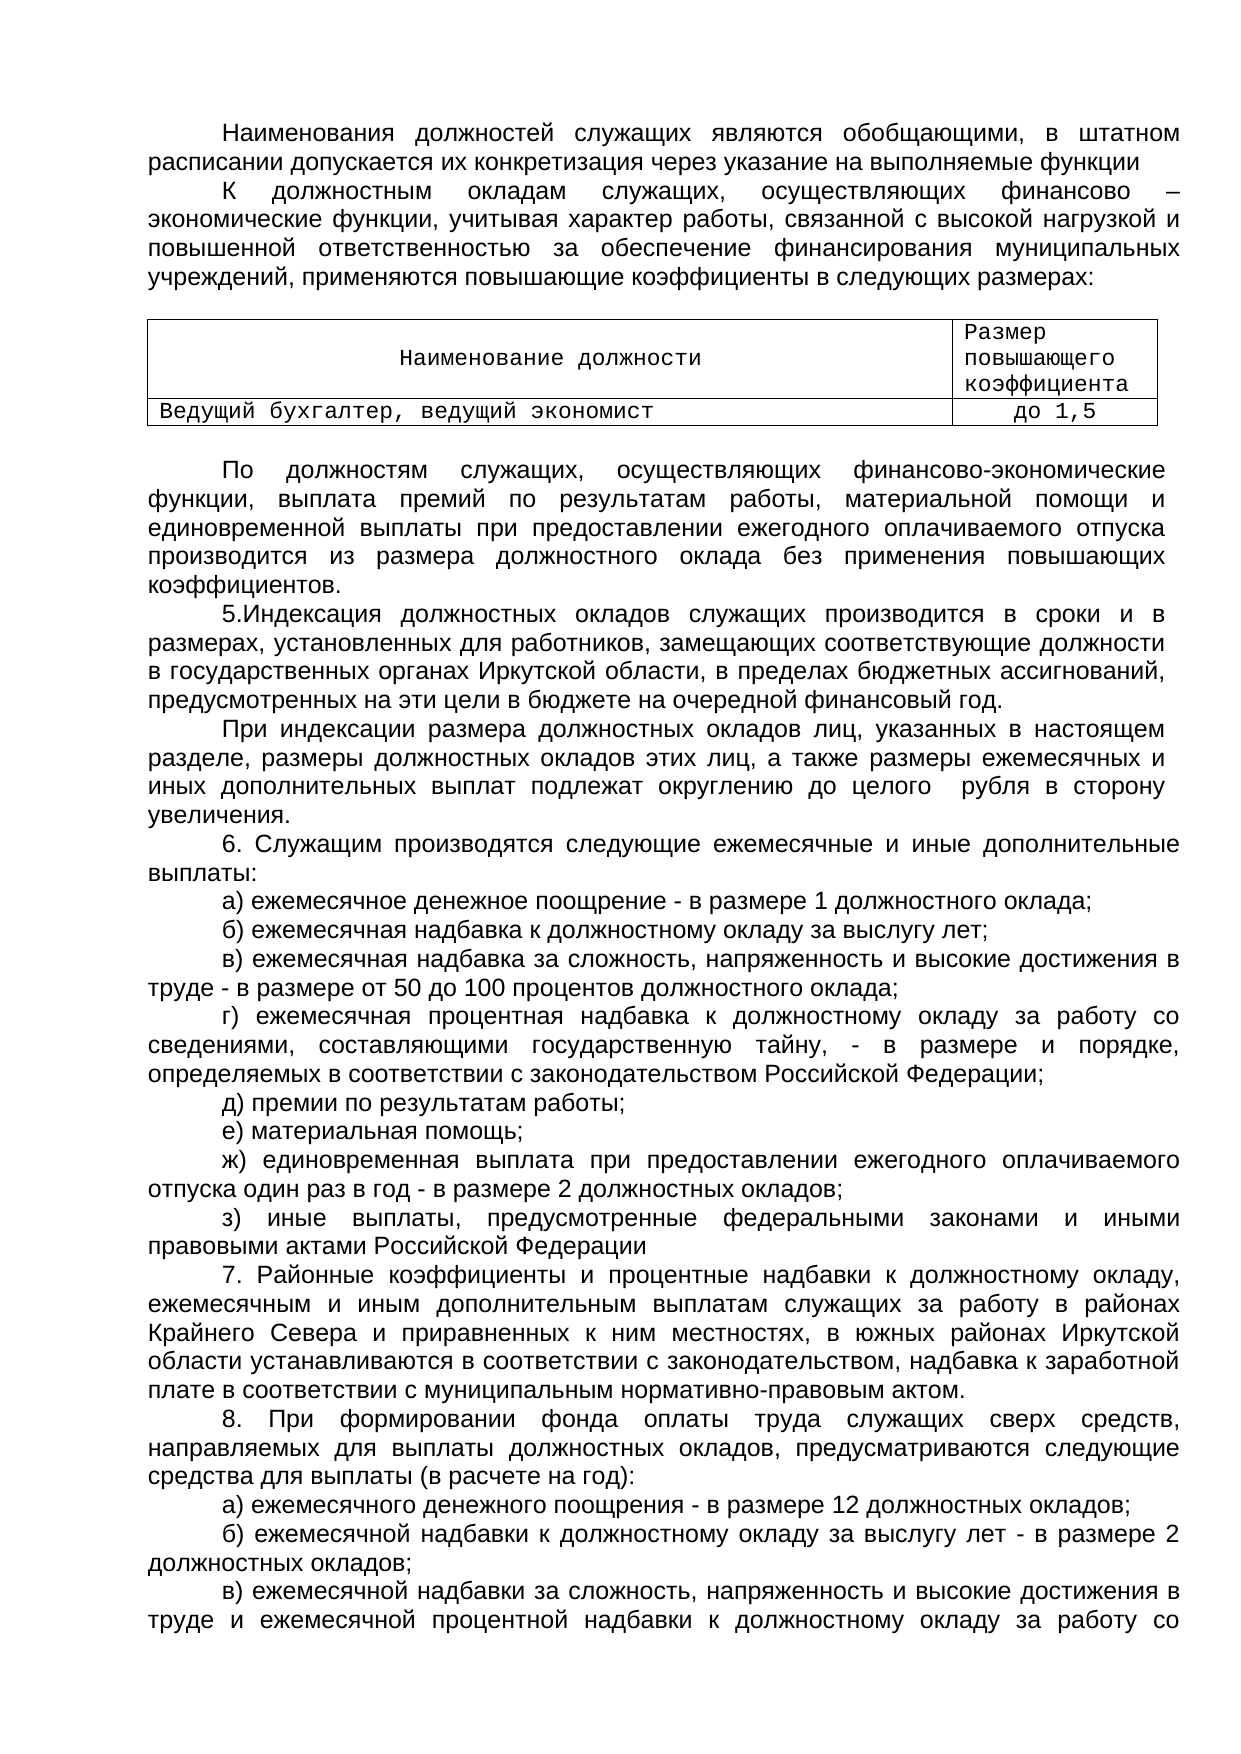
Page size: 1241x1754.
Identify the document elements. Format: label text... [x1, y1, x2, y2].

text б) ежемесячная надбавка к должностному окладу за выслугу лет; [148, 915, 1181, 944]
text По должностям служащих, осуществляющих финансово-экономические функции, выплата премий по результатам работы, материальной помощи и единовременной выплаты при предоставлении ежегодного оплачиваемого отпуска производится из размера должностного оклада без применения повышающих коэффициентов. [148, 455, 1166, 599]
text Наименования должностей служащих являются обобщающими, в штатном расписании допускается их конкретизация через указание на выполняемые функции [148, 118, 1181, 176]
text в) ежемесячная надбавка за сложность, напряженность и высокие достижения в труде - в размере от 50 до 100 процентов должностного оклада; [148, 944, 1181, 1001]
text 8. При формировании фонда оплаты труда служащих сверх средств, направляемых для выплаты должностных окладов, предусматриваются следующие средства для выплаты (в расчете на год): [148, 1404, 1181, 1490]
text а) ежемесячное денежное поощрение - в размере 1 должностного оклада; [148, 886, 1181, 915]
text 6. Служащим производятся следующие ежемесячные и иные дополнительные выплаты: [148, 829, 1181, 886]
table_cell до 1,5 [953, 399, 1157, 425]
table_cell Ведущий бухгалтер, ведущий экономист [148, 399, 952, 425]
text е) материальная помощь; [148, 1116, 1181, 1145]
text При индексации размера должностных окладов лиц, указанных в настоящем разделе, размеры должностных окладов этих лиц, а также размеры ежемесячных и иных дополнительных выплат подлежат округлению до целого рубля в сторону увеличения. [148, 714, 1166, 829]
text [148, 1576, 1181, 1634]
table_header Размер повышающего коэффициента [953, 320, 1157, 398]
text а) ежемесячного денежного поощрения - в размере 12 должностных окладов; [148, 1490, 1181, 1519]
text з) иные выплаты, предусмотренные федеральными законами и иными правовыми актами Российской Федерации [148, 1202, 1181, 1260]
table_header Наименование должности [148, 320, 952, 398]
text 7. Районные коэффициенты и процентные надбавки к должностному окладу, ежемесячным и иным дополнительным выплатам служащих за работу в районах Крайнего Севера и приравненных к ним местностях, в южных районах Иркутской области устанавливаются в соответствии с законодательством, надбавка к заработной плате в соответствии с муниципальным нормативно-правовым актом. [148, 1260, 1181, 1404]
text б) ежемесячной надбавки к должностному окладу за выслугу лет - в размере 2 должностных окладов; [148, 1519, 1181, 1576]
text ж) единовременная выплата при предоставлении ежегодного оплачиваемого отпуска один раз в год - в размере 2 должностных окладов; [148, 1145, 1181, 1202]
text К должностным окладам служащих, осуществляющих финансово – экономические функции, учитывая характер работы, связанной с высокой нагрузкой и повышенной ответственностью за обеспечение финансирования муниципальных учреждений, применяются повышающие коэффициенты в следующих размерах: [148, 176, 1181, 291]
text д) премии по результатам работы; [148, 1087, 1181, 1116]
text г) ежемесячная процентная надбавка к должностному окладу за работу со сведениями, составляющими государственную тайну, - в размере и порядке, определяемых в соответствии с законодательством Российской Федерации; [148, 1001, 1181, 1087]
text 5.Индексация должностных окладов служащих производится в сроки и в размерах, установленных для работников, замещающих соответствующие должности в государственных органах Иркутской области, в пределах бюджетных ассигнований, предусмотренных на эти цели в бюджете на очередной финансовый год. [148, 599, 1166, 714]
